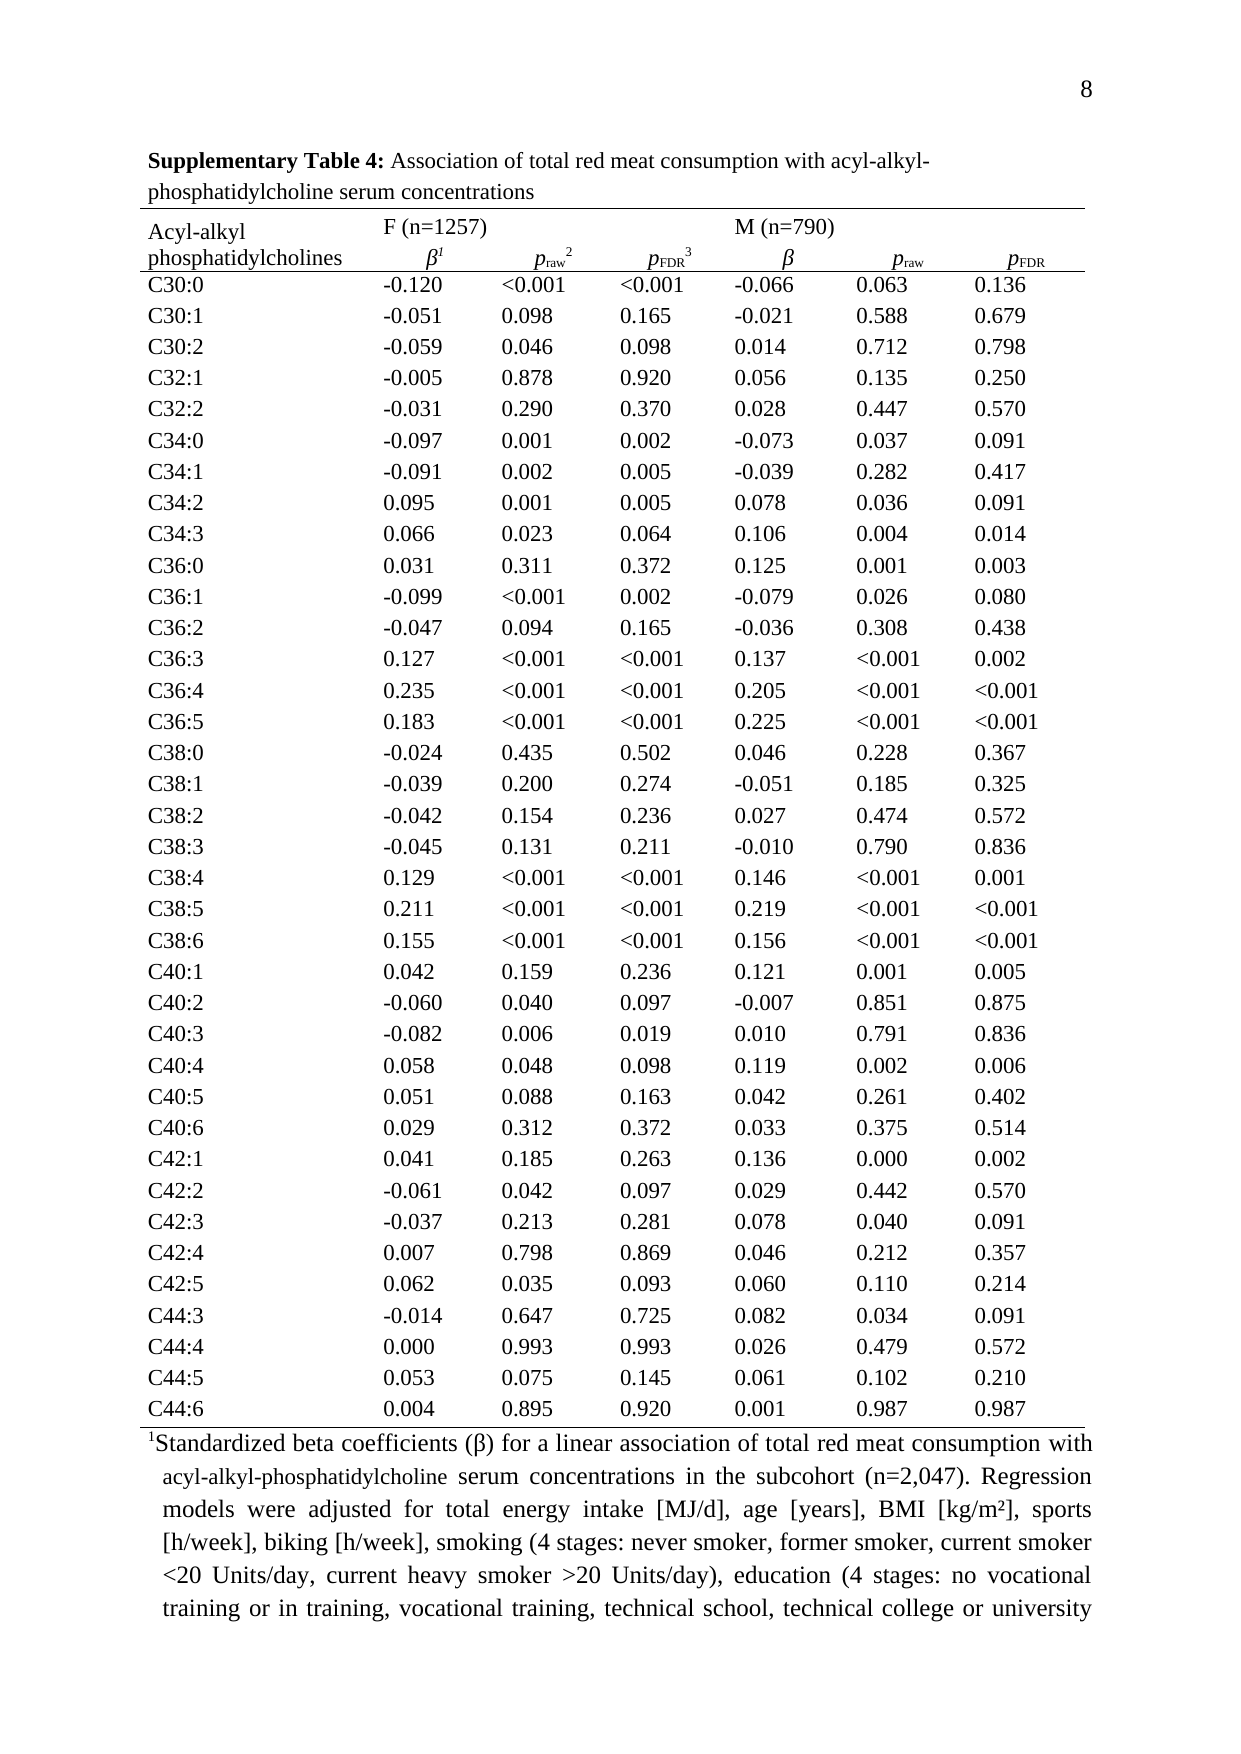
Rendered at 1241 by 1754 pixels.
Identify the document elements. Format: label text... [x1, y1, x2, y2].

table_cell 0.082 [727, 1302, 849, 1333]
table_cell -0.007 [727, 989, 849, 1021]
table_cell 0.042 [494, 1177, 612, 1208]
table_cell <0.001 [494, 864, 612, 896]
table_cell C42:1 [140, 1146, 376, 1177]
table_cell 0.040 [494, 989, 612, 1021]
table_cell 0.281 [613, 1208, 727, 1239]
table_cell 0.165 [613, 302, 727, 333]
table_cell 0.034 [849, 1302, 967, 1333]
table_cell 0.993 [613, 1333, 727, 1364]
table_cell -0.097 [376, 427, 494, 458]
table_cell <0.001 [849, 677, 967, 708]
table_cell 0.200 [494, 771, 612, 802]
table_cell 0.185 [494, 1146, 612, 1177]
table_cell 0.014 [967, 521, 1085, 552]
table_cell C42:2 [140, 1177, 376, 1208]
table_cell 0.308 [849, 614, 967, 646]
table_cell 0.000 [376, 1333, 494, 1364]
table_cell 0.029 [727, 1177, 849, 1208]
table_cell 0.836 [967, 833, 1085, 864]
table_cell 0.110 [849, 1271, 967, 1302]
table_cell -0.039 [376, 771, 494, 802]
table_cell C36:1 [140, 583, 376, 614]
table_cell β [727, 239, 849, 271]
table_cell C32:1 [140, 364, 376, 396]
table_cell -0.051 [727, 771, 849, 802]
table_cell <0.001 [613, 896, 727, 927]
table_cell -0.059 [376, 333, 494, 364]
table_cell -0.024 [376, 739, 494, 771]
table_cell 0.098 [494, 302, 612, 333]
table_cell C44:6 [140, 1396, 376, 1427]
table_cell <0.001 [494, 896, 612, 927]
table_cell C34:2 [140, 489, 376, 521]
table_cell 0.040 [849, 1208, 967, 1239]
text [148, 1428, 1093, 1622]
table_cell -0.037 [376, 1208, 494, 1239]
table_cell 0.261 [849, 1083, 967, 1114]
table_cell 0.051 [376, 1083, 494, 1114]
table_cell <0.001 [967, 677, 1085, 708]
table_cell 0.375 [849, 1114, 967, 1146]
table_cell 0.136 [727, 1146, 849, 1177]
table_cell C30:0 [140, 272, 376, 302]
table_cell -0.091 [376, 458, 494, 489]
table_cell 0.136 [967, 272, 1085, 302]
table_cell C38:1 [140, 771, 376, 802]
table_cell 0.438 [967, 614, 1085, 646]
table_cell 0.063 [849, 272, 967, 302]
table_cell 0.274 [613, 771, 727, 802]
table_cell <0.001 [613, 864, 727, 896]
table_cell 0.402 [967, 1083, 1085, 1114]
table_cell -0.045 [376, 833, 494, 864]
table_cell -0.010 [727, 833, 849, 864]
table_cell 0.442 [849, 1177, 967, 1208]
table_cell 0.895 [494, 1396, 612, 1427]
table_cell 0.027 [727, 802, 849, 833]
table_cell 0.001 [494, 489, 612, 521]
table_cell 0.869 [613, 1239, 727, 1271]
table_cell 0.851 [849, 989, 967, 1021]
table_cell 0.987 [849, 1396, 967, 1427]
table_cell 0.080 [967, 583, 1085, 614]
table_cell 0.000 [849, 1146, 967, 1177]
table_cell <0.001 [849, 864, 967, 896]
table_cell 0.372 [613, 1114, 727, 1146]
table_cell C38:3 [140, 833, 376, 864]
table_cell 0.370 [613, 396, 727, 427]
table_cell 0.006 [494, 1021, 612, 1052]
table_cell -0.073 [727, 427, 849, 458]
table_cell <0.001 [494, 272, 612, 302]
table_cell 0.213 [494, 1208, 612, 1239]
table_cell 0.061 [727, 1364, 849, 1396]
table_cell 0.205 [727, 677, 849, 708]
table_cell <0.001 [967, 896, 1085, 927]
table_cell C40:3 [140, 1021, 376, 1052]
table_cell 0.002 [613, 427, 727, 458]
table_cell 0.002 [613, 583, 727, 614]
table_cell 0.033 [727, 1114, 849, 1146]
table_cell 0.023 [494, 521, 612, 552]
table_cell 0.048 [494, 1052, 612, 1083]
table_cell 0.875 [967, 989, 1085, 1021]
table_cell 0.263 [613, 1146, 727, 1177]
table_cell 0.035 [494, 1271, 612, 1302]
table_cell 0.312 [494, 1114, 612, 1146]
table_cell -0.079 [727, 583, 849, 614]
table_cell 0.066 [376, 521, 494, 552]
table_cell β1 [376, 239, 494, 271]
table_cell 0.004 [376, 1396, 494, 1427]
table_cell C36:4 [140, 677, 376, 708]
table_cell 0.037 [849, 427, 967, 458]
table_header F (n=1257) [376, 209, 727, 239]
table_cell 0.211 [613, 833, 727, 864]
table_cell 0.236 [613, 802, 727, 833]
table_cell -0.039 [727, 458, 849, 489]
table_cell 0.878 [494, 364, 612, 396]
table_cell 0.056 [727, 364, 849, 396]
table_cell 0.447 [849, 396, 967, 427]
table_cell 0.372 [613, 552, 727, 583]
table_cell 0.098 [613, 1052, 727, 1083]
table_cell 0.570 [967, 396, 1085, 427]
table_cell -0.031 [376, 396, 494, 427]
table_cell 0.993 [494, 1333, 612, 1364]
table_cell C34:0 [140, 427, 376, 458]
table_cell C30:2 [140, 333, 376, 364]
table_cell 0.078 [727, 489, 849, 521]
table_cell 0.046 [727, 1239, 849, 1271]
table_cell C42:5 [140, 1271, 376, 1302]
table_cell 0.014 [727, 333, 849, 364]
table_cell C44:5 [140, 1364, 376, 1396]
table_cell 0.129 [376, 864, 494, 896]
table_cell 0.183 [376, 708, 494, 739]
table_cell <0.001 [494, 677, 612, 708]
table_cell 0.042 [727, 1083, 849, 1114]
table_cell 0.060 [727, 1271, 849, 1302]
table_cell 0.679 [967, 302, 1085, 333]
table_cell 0.058 [376, 1052, 494, 1083]
table_cell -0.042 [376, 802, 494, 833]
table_cell C40:6 [140, 1114, 376, 1146]
table_cell <0.001 [849, 896, 967, 927]
table_cell -0.051 [376, 302, 494, 333]
table_cell 0.210 [967, 1364, 1085, 1396]
table_cell C40:1 [140, 958, 376, 989]
table_cell 0.010 [727, 1021, 849, 1052]
table_cell 0.094 [494, 614, 612, 646]
table_cell 0.572 [967, 802, 1085, 833]
table_cell 0.163 [613, 1083, 727, 1114]
table_cell <0.001 [967, 927, 1085, 958]
table_cell <0.001 [494, 927, 612, 958]
table_cell 0.097 [613, 989, 727, 1021]
table_cell praw [849, 239, 967, 271]
table_cell C38:4 [140, 864, 376, 896]
table_cell C44:4 [140, 1333, 376, 1364]
table_cell C42:3 [140, 1208, 376, 1239]
table_cell 0.236 [613, 958, 727, 989]
table_cell 0.005 [613, 489, 727, 521]
table_cell 0.005 [613, 458, 727, 489]
table_cell 0.078 [727, 1208, 849, 1239]
table_cell -0.021 [727, 302, 849, 333]
table_cell 0.005 [967, 958, 1085, 989]
table_cell 0.311 [494, 552, 612, 583]
table_cell 0.026 [849, 583, 967, 614]
table_cell 0.093 [613, 1271, 727, 1302]
table_cell 0.019 [613, 1021, 727, 1052]
table_cell pFDR [967, 239, 1085, 271]
table_cell 0.154 [494, 802, 612, 833]
table_cell <0.001 [849, 927, 967, 958]
table_cell 0.001 [849, 958, 967, 989]
table_cell 0.088 [494, 1083, 612, 1114]
table_cell 0.029 [376, 1114, 494, 1146]
table_cell C40:4 [140, 1052, 376, 1083]
table_cell 0.156 [727, 927, 849, 958]
table_cell C36:2 [140, 614, 376, 646]
table_cell 0.725 [613, 1302, 727, 1333]
table_cell 0.211 [376, 896, 494, 927]
table_cell 0.002 [967, 1146, 1085, 1177]
table_cell 0.165 [613, 614, 727, 646]
table_cell 0.046 [494, 333, 612, 364]
table_cell 0.131 [494, 833, 612, 864]
table_cell <0.001 [849, 708, 967, 739]
table_cell 0.219 [727, 896, 849, 927]
table_cell 0.036 [849, 489, 967, 521]
table_cell <0.001 [494, 708, 612, 739]
table_cell 0.987 [967, 1396, 1085, 1427]
table_cell <0.001 [613, 677, 727, 708]
table_cell C34:3 [140, 521, 376, 552]
table_cell 0.026 [727, 1333, 849, 1364]
table_cell 0.250 [967, 364, 1085, 396]
table_cell 0.798 [494, 1239, 612, 1271]
table_cell 0.028 [727, 396, 849, 427]
table_cell 0.135 [849, 364, 967, 396]
table_cell 0.098 [613, 333, 727, 364]
table_cell -0.014 [376, 1302, 494, 1333]
table_cell <0.001 [613, 927, 727, 958]
table_cell 0.357 [967, 1239, 1085, 1271]
table_cell 0.479 [849, 1333, 967, 1364]
table_cell 0.155 [376, 927, 494, 958]
table_cell C32:2 [140, 396, 376, 427]
table_cell C40:2 [140, 989, 376, 1021]
table_cell 0.145 [613, 1364, 727, 1396]
table_cell <0.001 [849, 646, 967, 677]
table_cell 0.119 [727, 1052, 849, 1083]
table_cell 0.647 [494, 1302, 612, 1333]
table_cell -0.120 [376, 272, 494, 302]
table_cell 0.001 [494, 427, 612, 458]
table_cell 0.159 [494, 958, 612, 989]
table_cell 0.225 [727, 708, 849, 739]
table_cell 0.791 [849, 1021, 967, 1052]
text Supplementary Table 4: Association of total red meat consumption with acyl-alkyl-phosphatidylcholine serum concentrations [148, 148, 1093, 204]
table_cell 0.006 [967, 1052, 1085, 1083]
table_cell C36:0 [140, 552, 376, 583]
table_cell 0.137 [727, 646, 849, 677]
table_cell 0.007 [376, 1239, 494, 1271]
table_cell 0.001 [849, 552, 967, 583]
table_cell C38:6 [140, 927, 376, 958]
table_cell -0.060 [376, 989, 494, 1021]
table_cell -0.036 [727, 614, 849, 646]
table_header Acyl-alkyl phosphatidylcholines [140, 209, 376, 271]
table_cell 0.062 [376, 1271, 494, 1302]
table_cell 0.002 [967, 646, 1085, 677]
table_cell 0.502 [613, 739, 727, 771]
table_cell C42:4 [140, 1239, 376, 1271]
table_cell C34:1 [140, 458, 376, 489]
table_cell praw2 [494, 239, 612, 271]
table_cell 0.325 [967, 771, 1085, 802]
table_cell -0.066 [727, 272, 849, 302]
table_cell 0.042 [376, 958, 494, 989]
table_cell 0.127 [376, 646, 494, 677]
table_cell <0.001 [494, 583, 612, 614]
table_cell C36:5 [140, 708, 376, 739]
table_cell 0.003 [967, 552, 1085, 583]
table_cell C38:5 [140, 896, 376, 927]
table_cell 0.046 [727, 739, 849, 771]
table_cell <0.001 [613, 272, 727, 302]
table_cell 0.106 [727, 521, 849, 552]
table_header M (n=790) [727, 209, 1085, 239]
table_cell 0.920 [613, 1396, 727, 1427]
table_cell 0.031 [376, 552, 494, 583]
table_cell 0.474 [849, 802, 967, 833]
table_cell 0.712 [849, 333, 967, 364]
table_cell 0.095 [376, 489, 494, 521]
table_cell 0.282 [849, 458, 967, 489]
table_cell 0.790 [849, 833, 967, 864]
table_cell <0.001 [613, 708, 727, 739]
table_cell -0.061 [376, 1177, 494, 1208]
table_cell 0.002 [494, 458, 612, 489]
table_cell C36:3 [140, 646, 376, 677]
table_cell 0.212 [849, 1239, 967, 1271]
table_cell 0.053 [376, 1364, 494, 1396]
table_cell 0.185 [849, 771, 967, 802]
table_cell -0.005 [376, 364, 494, 396]
table_cell C38:2 [140, 802, 376, 833]
table_cell 0.570 [967, 1177, 1085, 1208]
table_cell 0.798 [967, 333, 1085, 364]
table_cell -0.047 [376, 614, 494, 646]
table_cell 0.102 [849, 1364, 967, 1396]
table_cell 0.228 [849, 739, 967, 771]
table_cell <0.001 [967, 708, 1085, 739]
table_cell -0.099 [376, 583, 494, 614]
table_cell 0.146 [727, 864, 849, 896]
table_cell 0.091 [967, 1208, 1085, 1239]
table_cell 0.572 [967, 1333, 1085, 1364]
table_cell <0.001 [613, 646, 727, 677]
table_cell 0.417 [967, 458, 1085, 489]
table_cell 0.091 [967, 489, 1085, 521]
table_cell 0.235 [376, 677, 494, 708]
table_cell pFDR3 [613, 239, 727, 271]
table_cell 0.097 [613, 1177, 727, 1208]
table_cell C38:0 [140, 739, 376, 771]
table_cell <0.001 [494, 646, 612, 677]
table_cell 0.041 [376, 1146, 494, 1177]
table_cell -0.082 [376, 1021, 494, 1052]
table_cell 0.121 [727, 958, 849, 989]
table_cell 0.214 [967, 1271, 1085, 1302]
table_cell 0.514 [967, 1114, 1085, 1146]
table_cell 0.091 [967, 427, 1085, 458]
table_cell 0.075 [494, 1364, 612, 1396]
table_cell 0.125 [727, 552, 849, 583]
table_cell 0.004 [849, 521, 967, 552]
table_cell 0.290 [494, 396, 612, 427]
table_cell 0.064 [613, 521, 727, 552]
table_cell 0.001 [727, 1396, 849, 1427]
table_cell 0.836 [967, 1021, 1085, 1052]
table_cell C44:3 [140, 1302, 376, 1333]
table_cell 0.435 [494, 739, 612, 771]
table_cell 0.920 [613, 364, 727, 396]
table_cell 0.091 [967, 1302, 1085, 1333]
table_cell 0.367 [967, 739, 1085, 771]
table_cell C40:5 [140, 1083, 376, 1114]
table_cell 0.002 [849, 1052, 967, 1083]
table_cell 0.001 [967, 864, 1085, 896]
table_cell C30:1 [140, 302, 376, 333]
table_cell 0.588 [849, 302, 967, 333]
